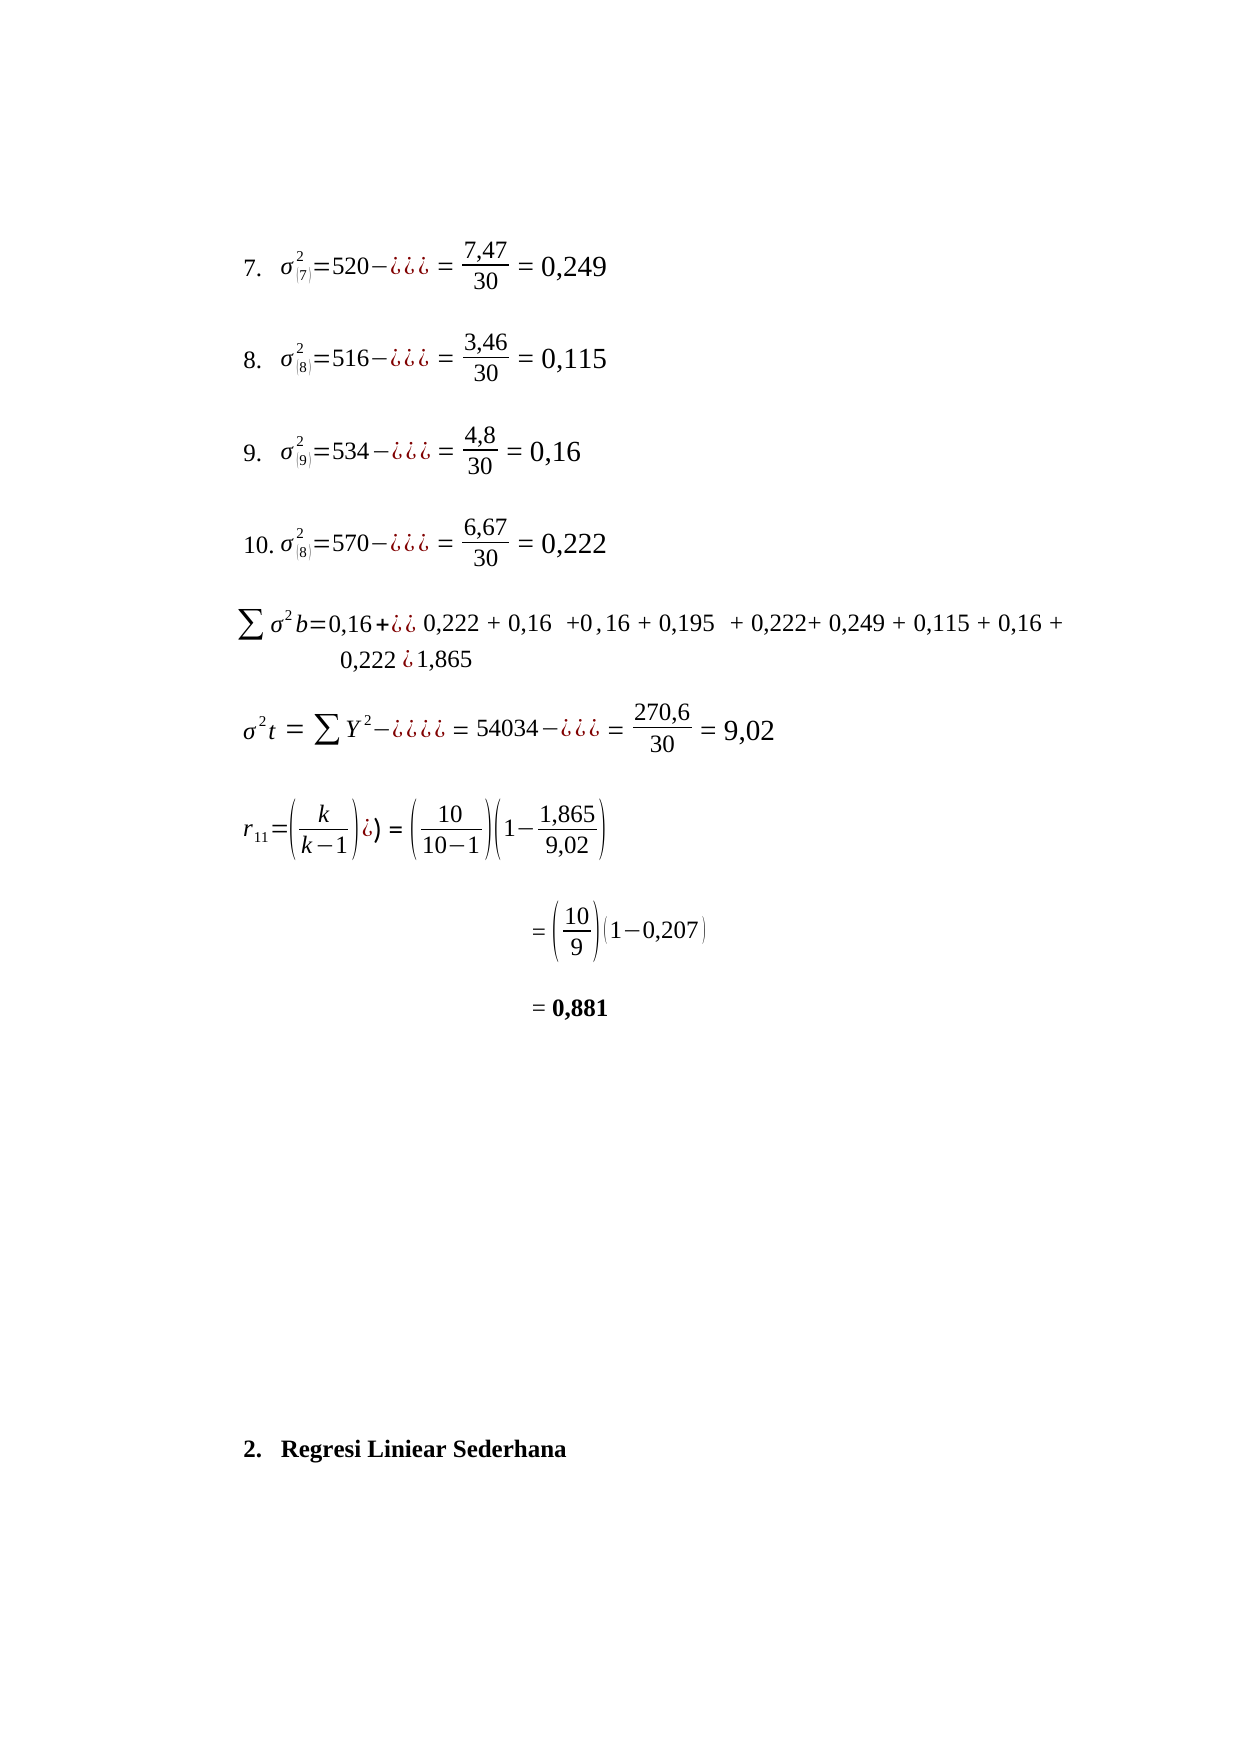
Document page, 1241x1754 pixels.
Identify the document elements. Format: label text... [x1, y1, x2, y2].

list Regresi Liniear Sederhana [243, 1434, 1063, 1462]
text = 0,881 [532, 993, 1063, 1022]
list = = 0,222 [243, 514, 1063, 573]
text 0,222 + 0,16 + + + + 0,249 + 0,115 + 0,16 + 0,222 [236, 606, 1063, 674]
text = = = = 9,02 [243, 699, 1063, 758]
text = [532, 899, 1063, 964]
list = = 0,249 [243, 236, 1063, 295]
list = = 0,16 [243, 421, 1063, 480]
text ) = [243, 796, 1063, 863]
list = = 0,115 [243, 329, 1063, 388]
